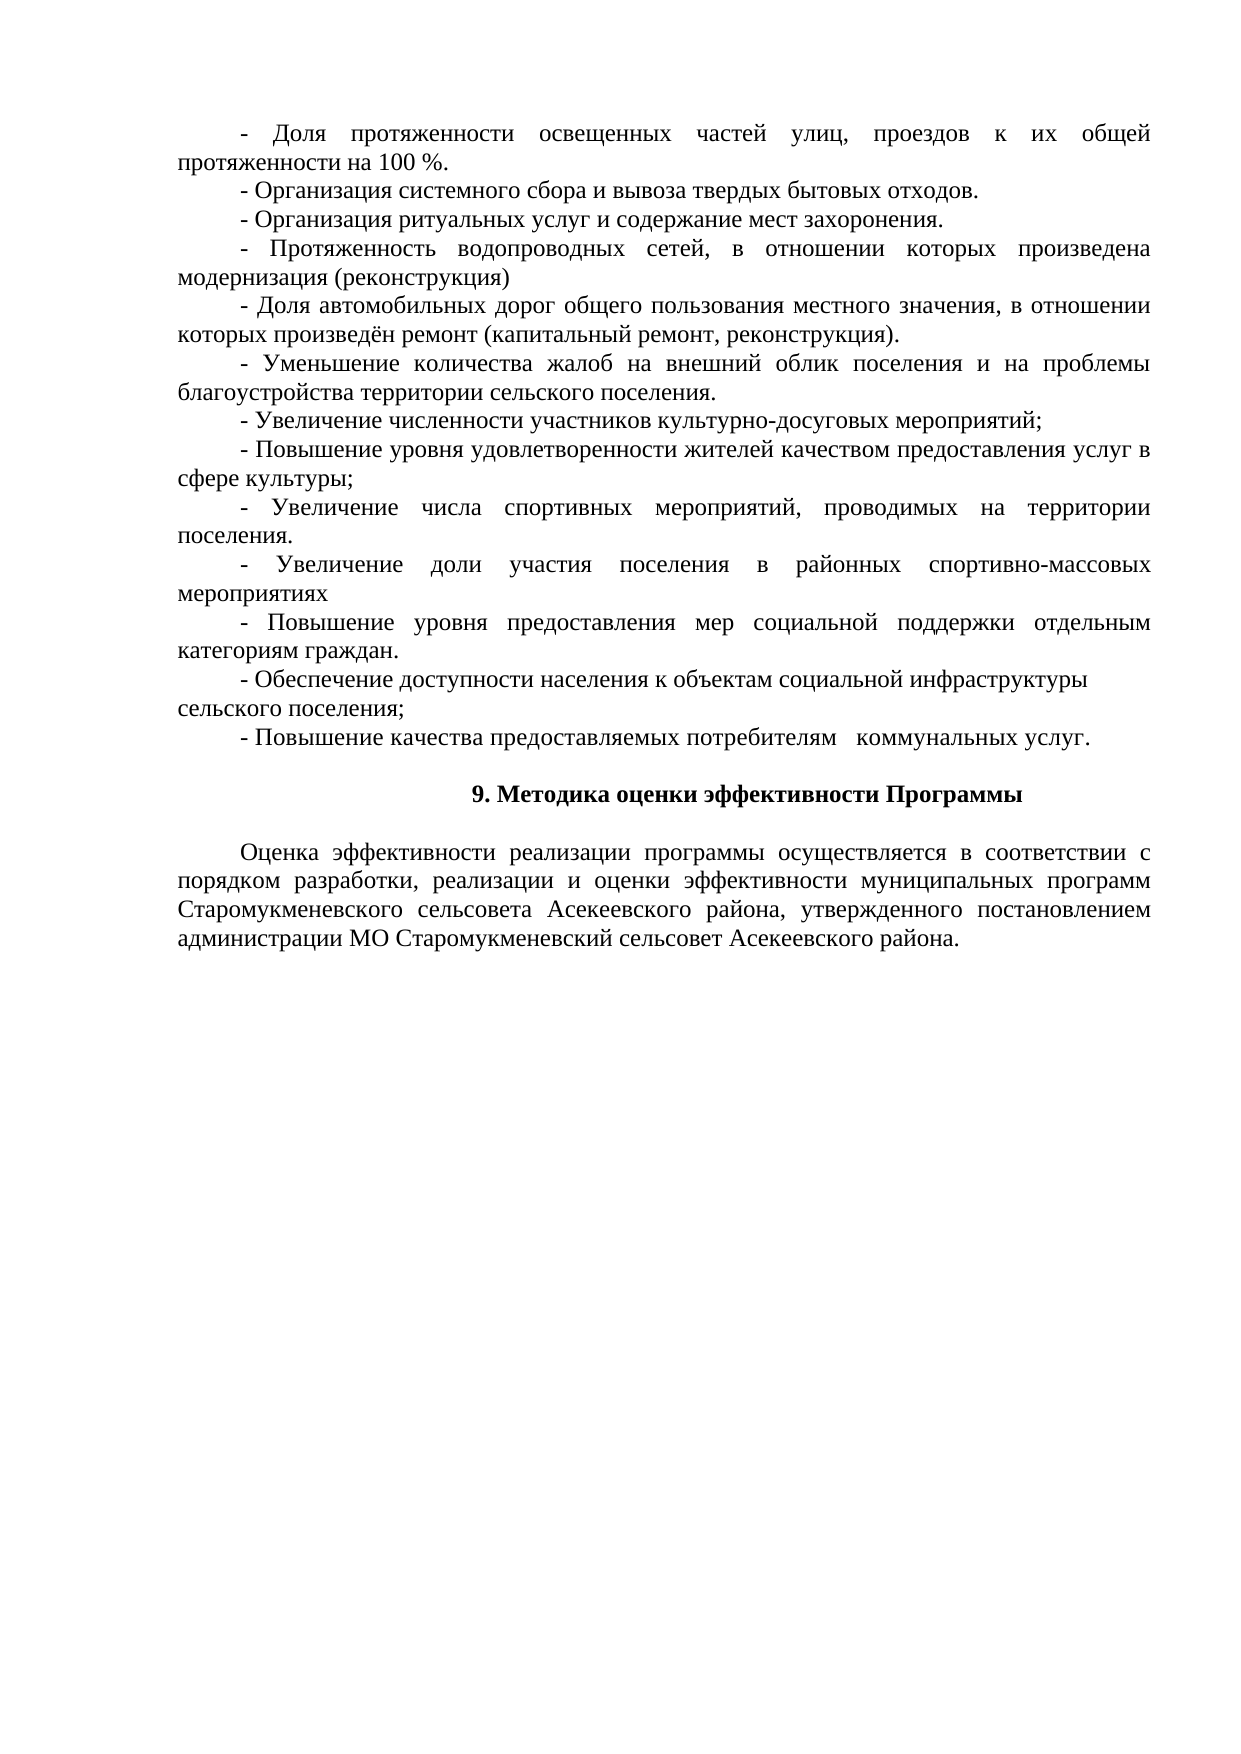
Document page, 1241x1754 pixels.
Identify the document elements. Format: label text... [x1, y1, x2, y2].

text - Уменьшение количества жалоб на внешний облик поселения и на проблемы благоустройства территории сельского поселения. [177, 348, 1152, 406]
text - Организация ритуальных услуг и содержание мест захоронения. [177, 204, 1152, 233]
text Оценка эффективности реализации программы осуществляется в соответствии с порядком разработки, реализации и оценки эффективности муниципальных программ Старомукменевского сельсовета Асекеевского района, утвержденного постановлением администрации МО Старомукменевский сельсовет Асекеевского района. [177, 837, 1152, 952]
text - Повышение уровня предоставления мер социальной поддержки отдельным категориям граждан. [177, 607, 1152, 664]
text - Увеличение численности участников культурно-досуговых мероприятий; [177, 406, 1152, 434]
text - Доля протяженности освещенных частей улиц, проездов к их общей протяженности на 100 %. [177, 118, 1152, 176]
subtitle 9. Методика оценки эффективности Программы [177, 779, 1240, 808]
text - Повышение качества предоставляемых потребителям коммунальных услуг. [177, 722, 1152, 751]
text - Протяженность водопроводных сетей, в отношении которых произведена модернизация (реконструкция) [177, 233, 1152, 291]
text - Обеспечение доступности населения к объектам социальной инфраструктуры сельского поселения; [177, 664, 1152, 722]
text - Увеличение числа спортивных мероприятий, проводимых на территории поселения. [177, 492, 1152, 549]
text - Повышение уровня удовлетворенности жителей качеством предоставления услуг в сфере культуры; [177, 434, 1152, 492]
text - Увеличение доли участия поселения в районных спортивно-массовых мероприятиях [177, 549, 1152, 607]
text - Доля автомобильных дорог общего пользования местного значения, в отношении которых произведён ремонт (капитальный ремонт, реконструкция). [177, 291, 1152, 348]
text - Организация системного сбора и вывоза твердых бытовых отходов. [177, 176, 1152, 204]
